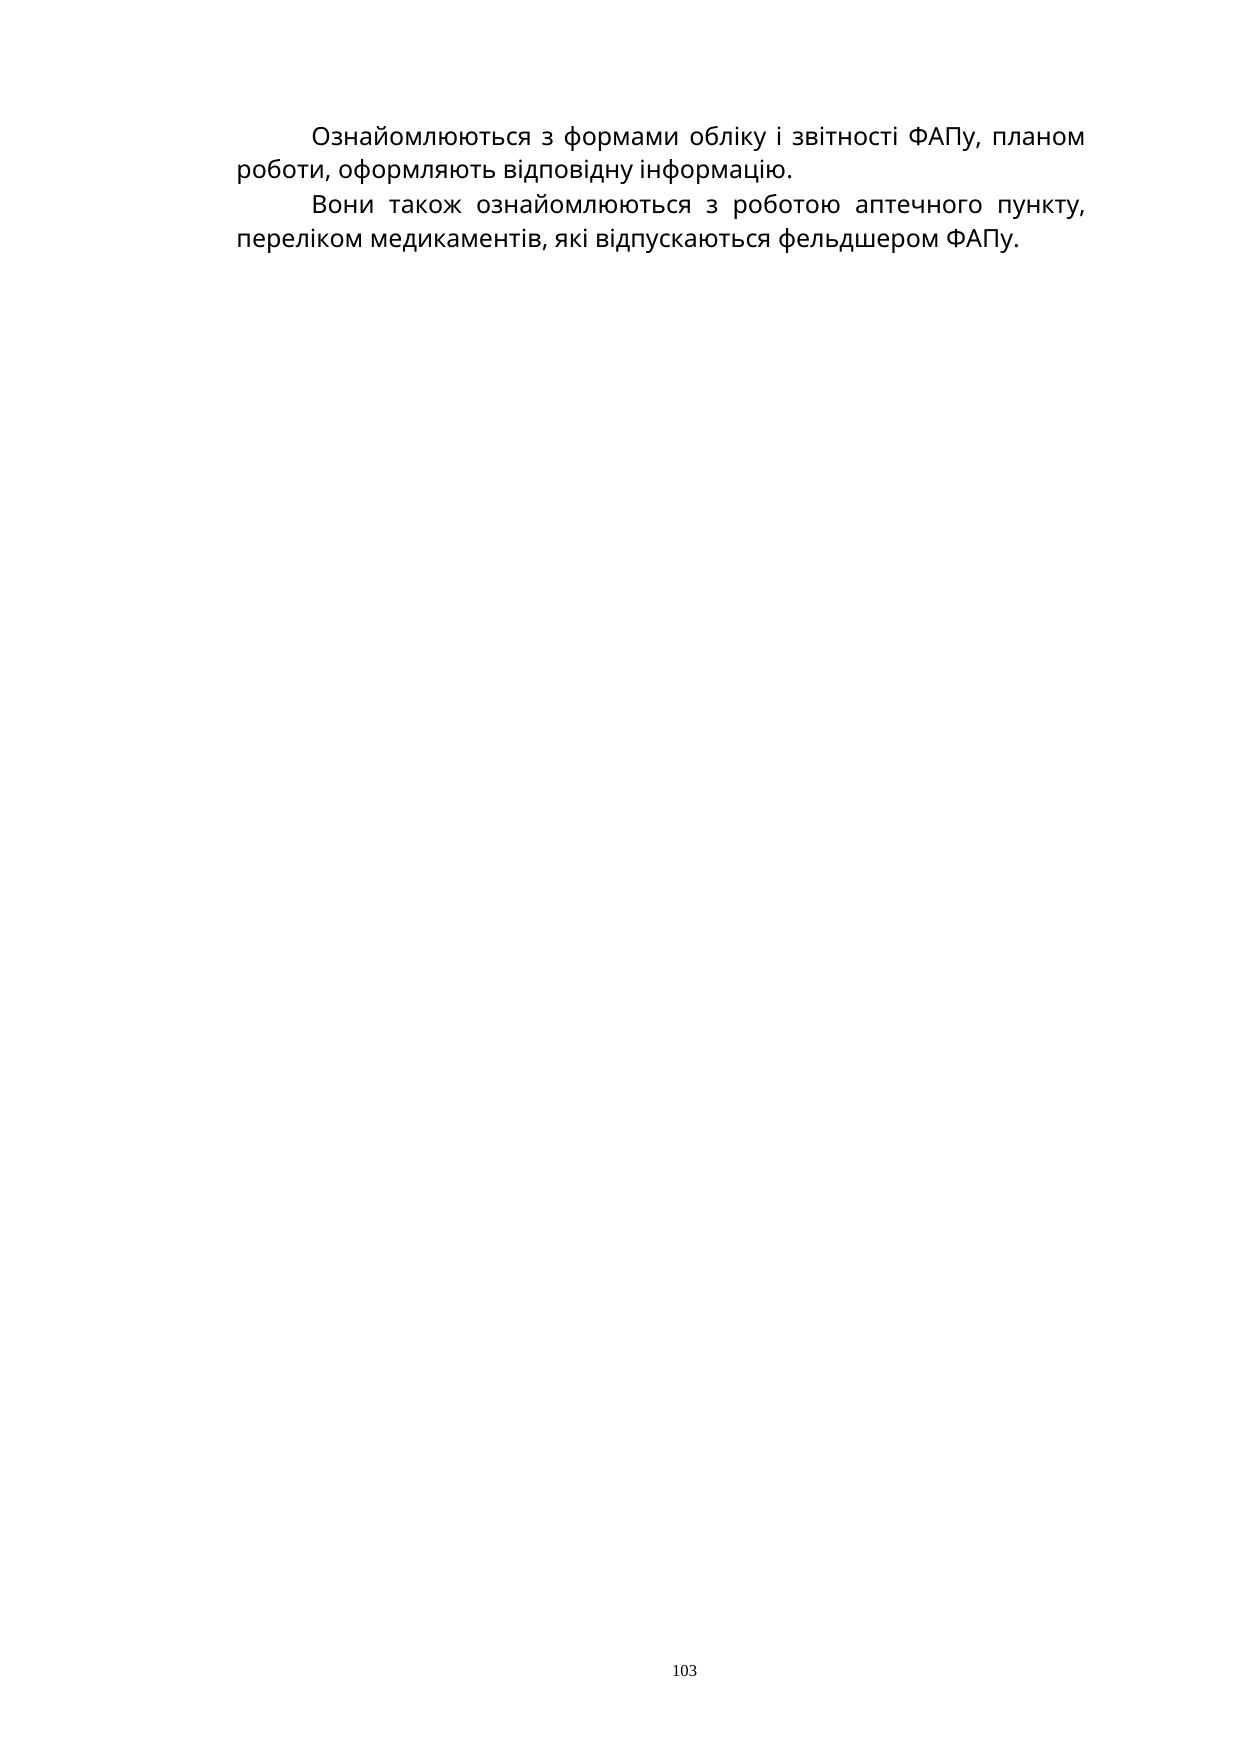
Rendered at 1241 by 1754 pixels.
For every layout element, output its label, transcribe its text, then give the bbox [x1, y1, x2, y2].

text Вони також ознайомлюються з роботою аптечного пункту, переліком медикаментів, які відпускаються фельдшером ФАПу. [236, 186, 1087, 254]
text Ознайомлюються з формами обліку і звітності ФАПу, планом роботи, оформляють відповідну інформацію. [236, 118, 1087, 186]
